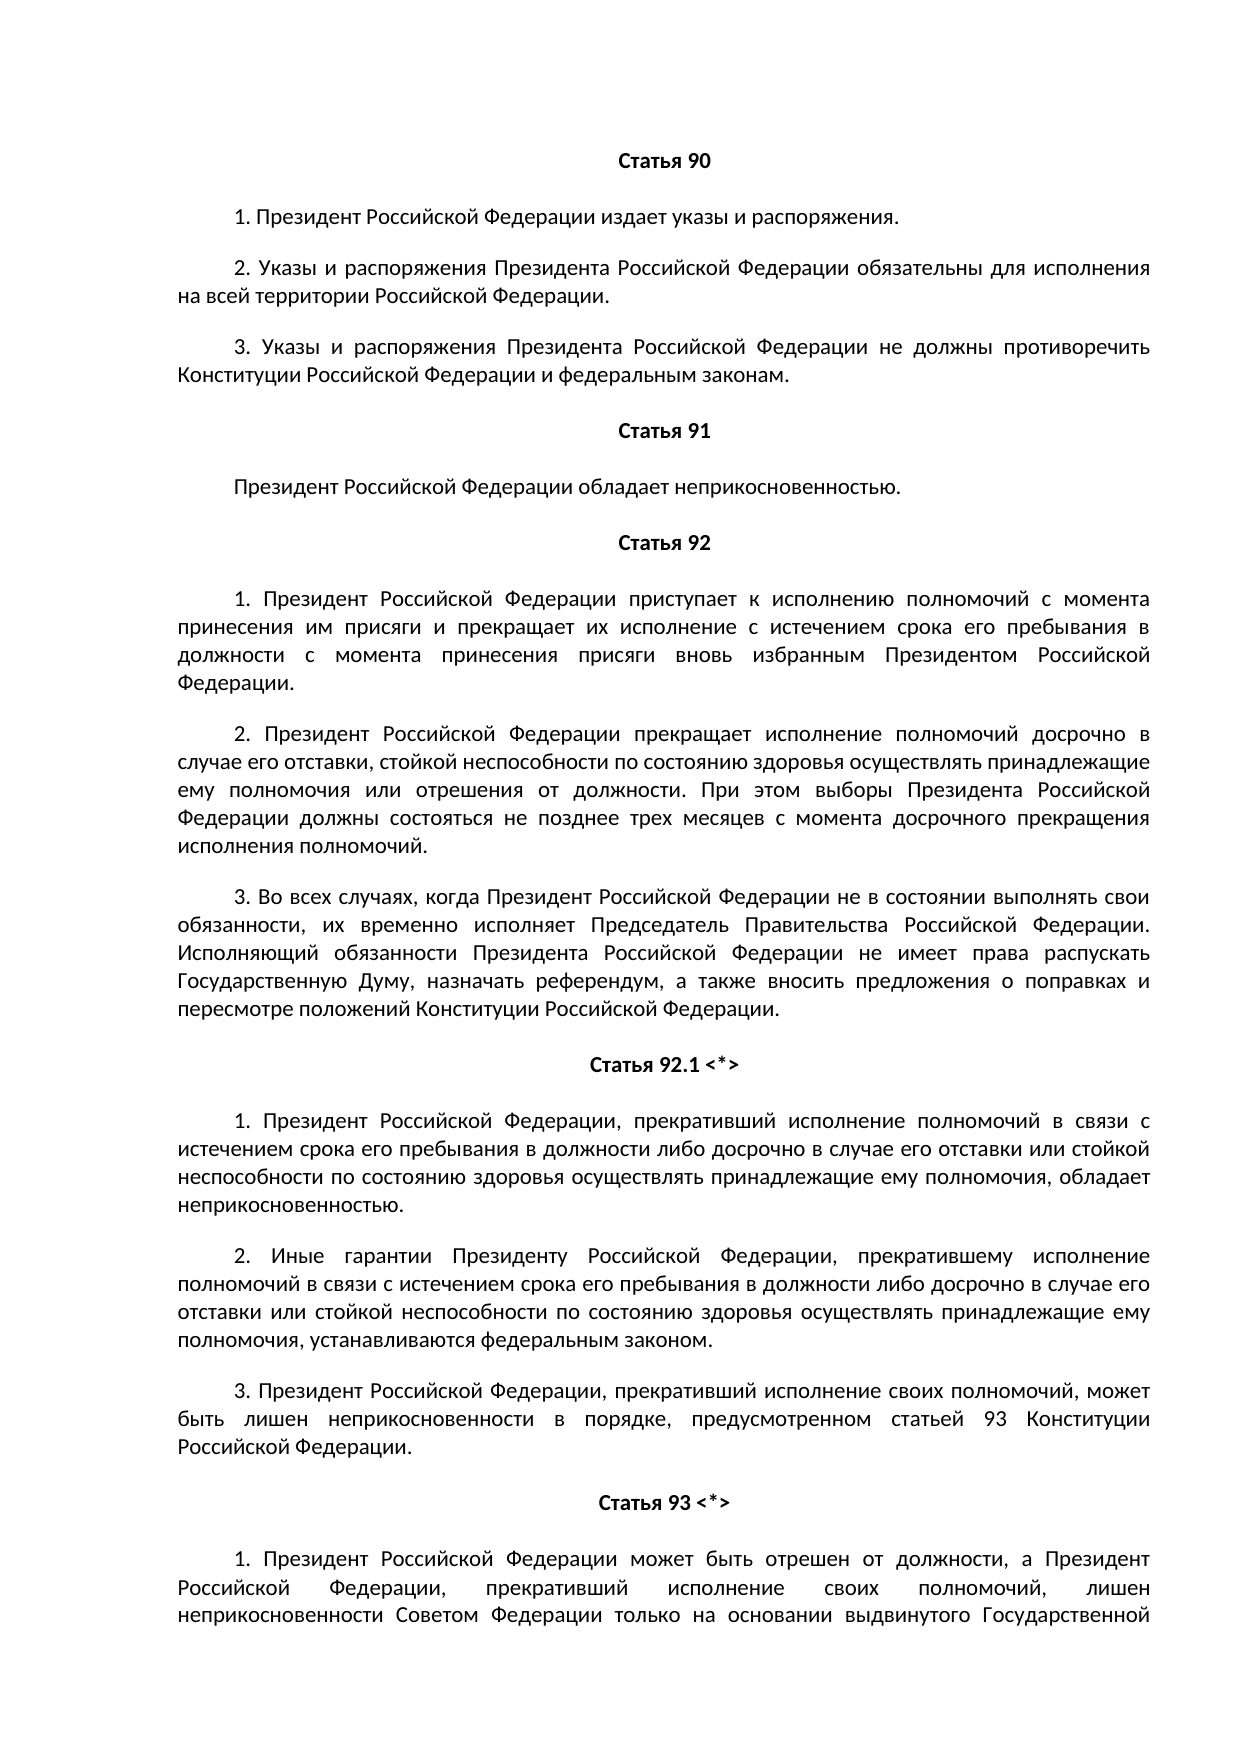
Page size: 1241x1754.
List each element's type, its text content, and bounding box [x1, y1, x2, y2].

text 3. Президент Российской Федерации, прекративший исполнение своих полномочий, может быть лишен неприкосновенности в порядке, предусмотренном статьей 93 Конституции Российской Федерации. [177, 1376, 1152, 1461]
text Президент Российской Федерации обладает неприкосновенностью. [177, 472, 1152, 500]
text 1. Президент Российской Федерации, прекративший исполнение полномочий в связи с истечением срока его пребывания в должности либо досрочно в случае его отставки или стойкой неспособности по состоянию здоровья осуществлять принадлежащие ему полномочия, обладает неприкосновенностью. [177, 1106, 1152, 1218]
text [177, 1544, 1152, 1629]
text 2. Указы и распоряжения Президента Российской Федерации обязательны для исполнения на всей территории Российской Федерации. [177, 253, 1152, 309]
text 2. Президент Российской Федерации прекращает исполнение полномочий досрочно в случае его отставки, стойкой неспособности по состоянию здоровья осуществлять принадлежащие ему полномочия или отрешения от должности. При этом выборы Президента Российской Федерации должны состояться не позднее трех месяцев с момента досрочного прекращения исполнения полномочий. [177, 719, 1152, 859]
text 1. Президент Российской Федерации издает указы и распоряжения. [177, 202, 1152, 230]
text 3. Во всех случаях, когда Президент Российской Федерации не в состоянии выполнять свои обязанности, их временно исполняет Председатель Правительства Российской Федерации. Исполняющий обязанности Президента Российской Федерации не имеет права распускать Государственную Думу, назначать референдум, а также вносить предложения о поправках и пересмотре положений Конституции Российской Федерации. [177, 882, 1152, 1022]
title Статья 91 [177, 416, 1152, 444]
text 2. Иные гарантии Президенту Российской Федерации, прекратившему исполнение полномочий в связи с истечением срока его пребывания в должности либо досрочно в случае его отставки или стойкой неспособности по состоянию здоровья осуществлять принадлежащие ему полномочия, устанавливаются федеральным законом. [177, 1241, 1152, 1353]
text 1. Президент Российской Федерации приступает к исполнению полномочий с момента принесения им присяги и прекращает их исполнение с истечением срока его пребывания в должности с момента принесения присяги вновь избранным Президентом Российской Федерации. [177, 584, 1152, 696]
title Статья 92.1 <*> [177, 1050, 1152, 1078]
title Статья 93 <*> [177, 1488, 1152, 1517]
title Статья 90 [177, 146, 1152, 174]
title Статья 92 [177, 528, 1152, 556]
text 3. Указы и распоряжения Президента Российской Федерации не должны противоречить Конституции Российской Федерации и федеральным законам. [177, 332, 1152, 388]
